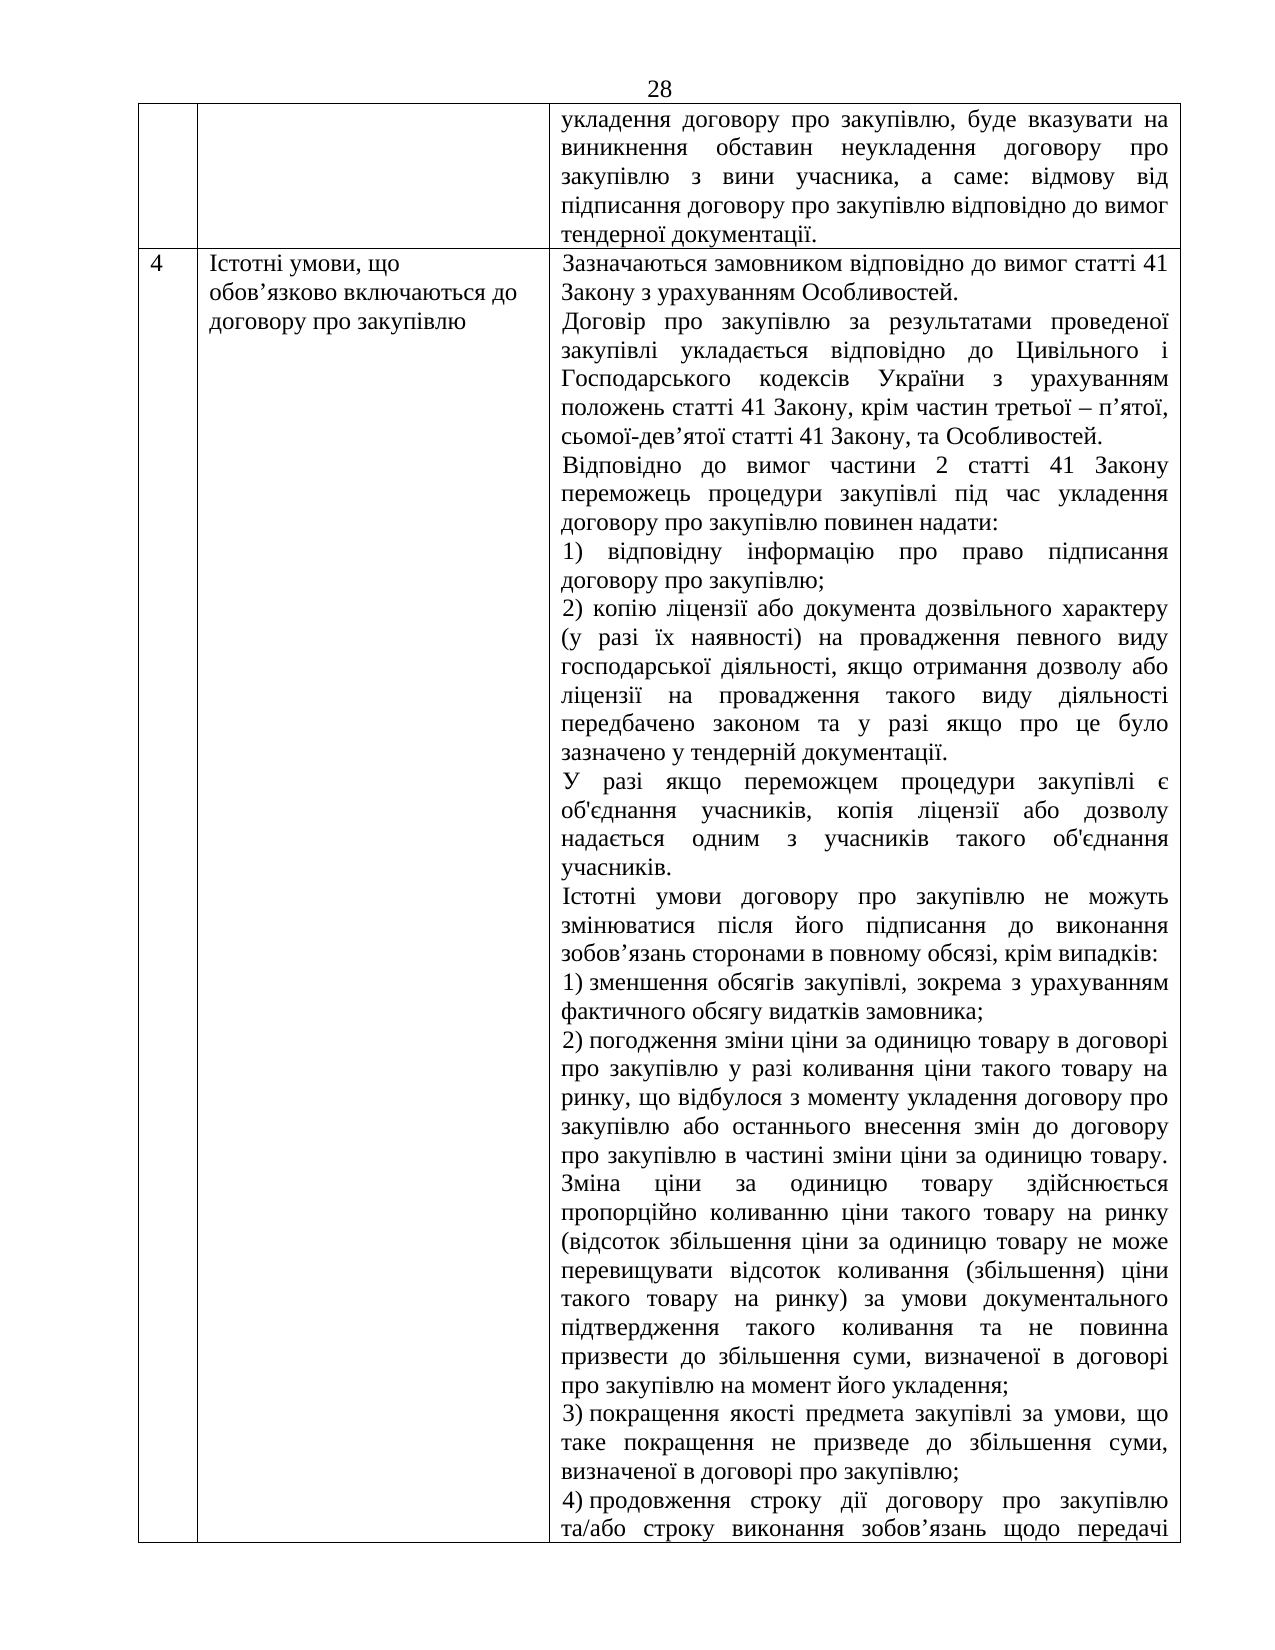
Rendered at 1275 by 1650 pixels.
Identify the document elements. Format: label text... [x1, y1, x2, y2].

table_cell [550, 249, 1180, 1542]
table_cell 3 [139, 104, 197, 247]
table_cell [550, 104, 1180, 247]
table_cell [198, 249, 549, 1542]
table_cell 4 [139, 249, 197, 1542]
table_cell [198, 104, 549, 247]
